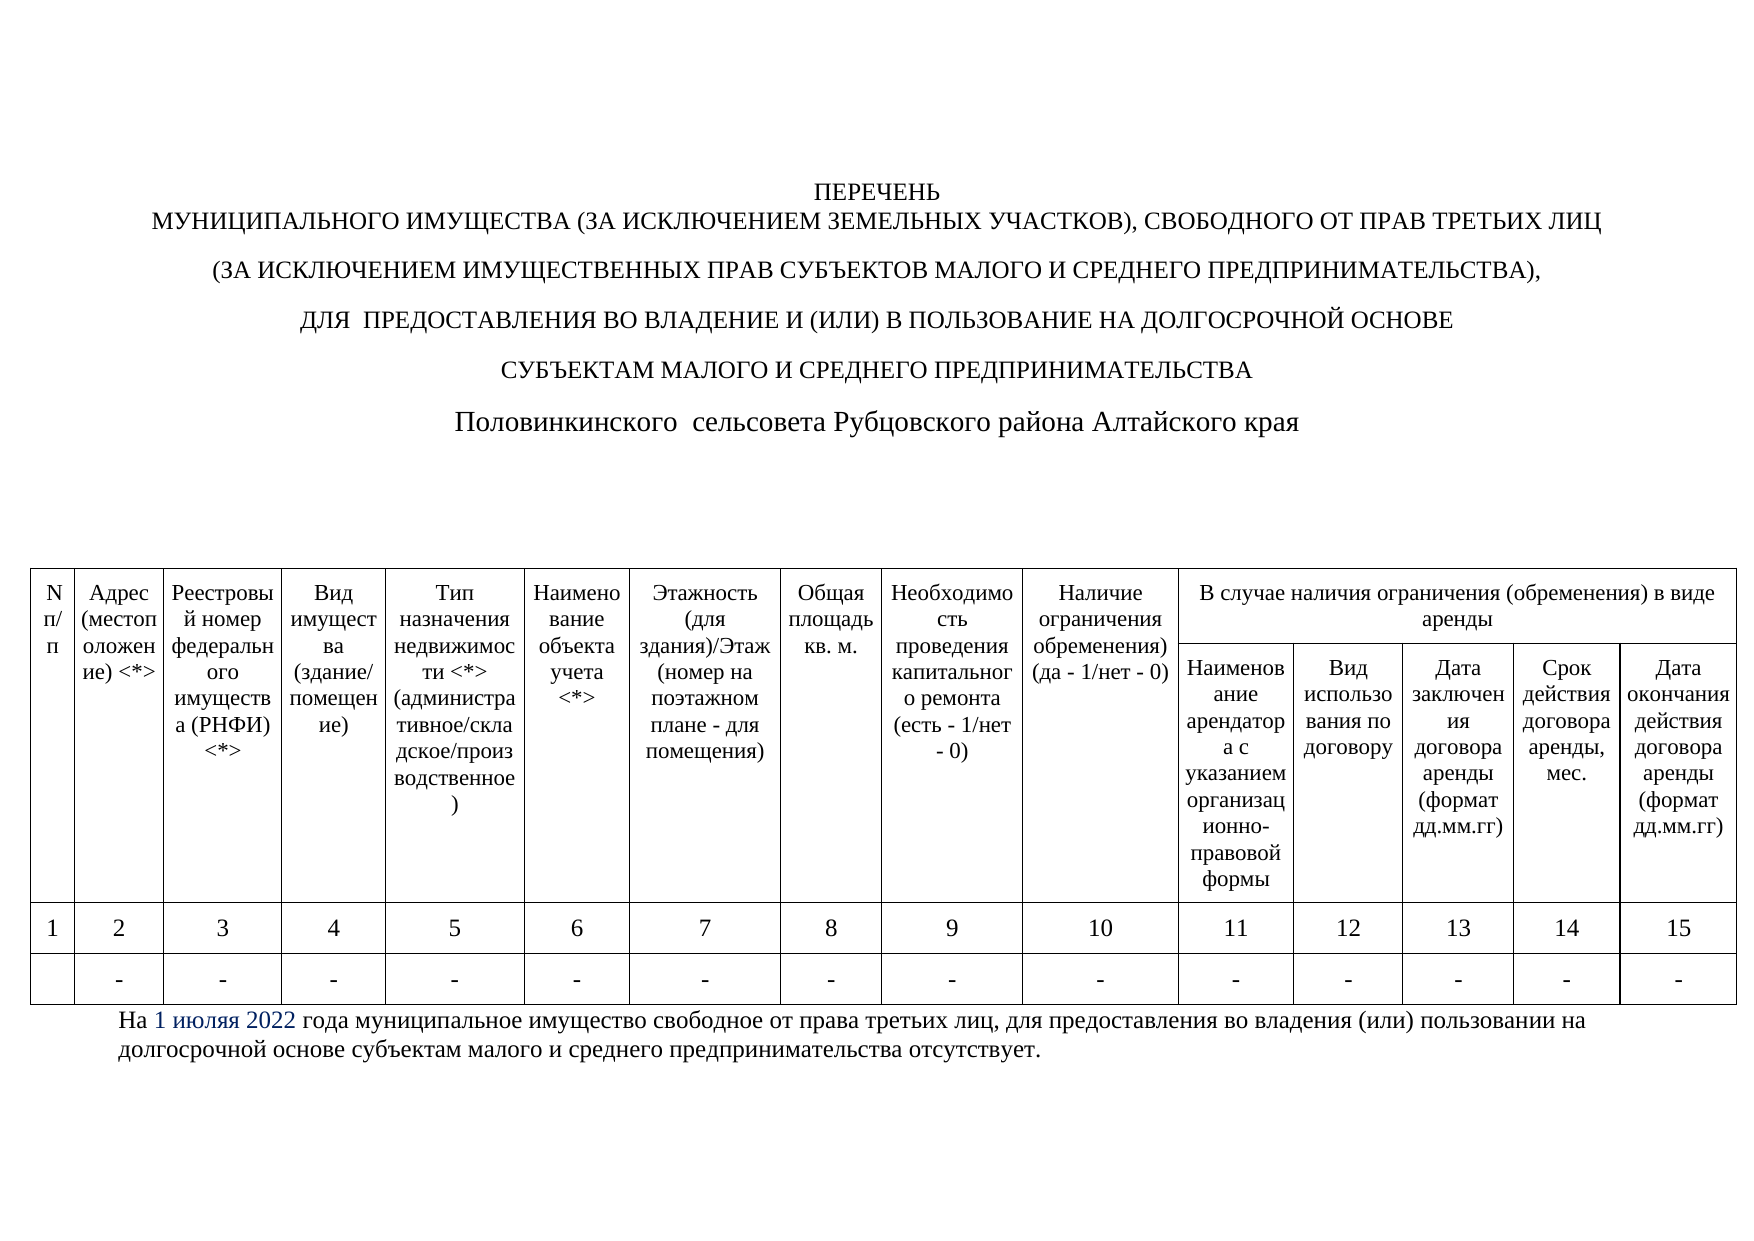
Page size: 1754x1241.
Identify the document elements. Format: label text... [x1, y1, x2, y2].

table_cell [31, 954, 74, 1004]
table_cell 5 [386, 903, 524, 953]
table_header Необходимость проведения капитального ремонта (есть - 1/нет - 0) [882, 569, 1022, 902]
text На 1 июляя 2022 года муниципальное имущество свободное от права третьих лиц, для предоставления во владения (или) пользовании на долгосрочной основе субъектам малого и среднего предпринимательства отсутствует. [118, 1005, 1636, 1062]
table_cell 4 [282, 903, 385, 953]
table_cell 1 [31, 903, 74, 953]
table_header Наименование объекта учета <*> [525, 569, 629, 902]
table_cell 10 [1023, 903, 1178, 953]
text Половинкинского сельсовета Рубцовского района Алтайского края [118, 404, 1636, 438]
table_cell - [1023, 954, 1178, 1004]
text СУБЪЕКТАМ МАЛОГО И СРЕДНЕГО ПРЕДПРИНИМАТЕЛЬСТВА [118, 355, 1636, 383]
table_cell 6 [525, 903, 629, 953]
text ДЛЯ ПРЕДОСТАВЛЕНИЯ ВО ВЛАДЕНИЕ И (ИЛИ) В ПОЛЬЗОВАНИЕ НА ДОЛГОСРОЧНОЙ ОСНОВЕ [118, 305, 1636, 334]
table_cell - [525, 954, 629, 1004]
table_header Наличие ограничения обременения) (да - 1/нет - 0) [1023, 569, 1178, 902]
table_cell 3 [164, 903, 281, 953]
table_cell - [75, 954, 163, 1004]
table_cell 13 [1403, 903, 1513, 953]
table_header Общая площадькв. м. [781, 569, 881, 902]
table_header В случае наличия ограничения (обременения) в виде аренды [1179, 569, 1736, 642]
table_header Адрес (местоположение) <*> [75, 569, 163, 902]
table_header N п/п [31, 569, 74, 902]
table_cell 11 [1179, 903, 1293, 953]
table_cell Дата окончания действия договора аренды (формат дд.мм.гг) [1621, 644, 1736, 902]
table_cell Вид использования по договору [1294, 644, 1402, 902]
table_cell - [1403, 954, 1513, 1004]
table_cell - [630, 954, 780, 1004]
table_header Тип назначения недвижимости <*> (административное/складское/производственное) [386, 569, 524, 902]
table_cell - [1179, 954, 1293, 1004]
table_cell Дата заключения договора аренды (формат дд.мм.гг) [1403, 644, 1513, 902]
table_header Реестровый номер федерального имущества (РНФИ) <*> [164, 569, 281, 902]
table_cell - [1621, 954, 1736, 1004]
table_cell - [164, 954, 281, 1004]
text (ЗА ИСКЛЮЧЕНИЕМ ИМУЩЕСТВЕННЫХ ПРАВ СУБЪЕКТОВ МАЛОГО И СРЕДНЕГО ПРЕДПРИНИМАТЕЛЬСТВА), [118, 256, 1636, 284]
table_cell 2 [75, 903, 163, 953]
table_cell 8 [781, 903, 881, 953]
table_cell - [282, 954, 385, 1004]
table_header Вид имущества (здание/помещение) [282, 569, 385, 902]
table_cell Срок действия договора аренды, мес. [1514, 644, 1619, 902]
text ПЕРЕЧЕНЬ [118, 177, 1636, 206]
table_cell - [1294, 954, 1402, 1004]
table_cell - [781, 954, 881, 1004]
table_cell 7 [630, 903, 780, 953]
table_cell 12 [1294, 903, 1402, 953]
table_cell 14 [1514, 903, 1619, 953]
table_cell - [1514, 954, 1619, 1004]
table_cell 9 [882, 903, 1022, 953]
table_cell 15 [1621, 903, 1736, 953]
table_cell Наименование арендатора с указанием организационно-правовой формы [1179, 644, 1293, 902]
table_header Этажность (для здания)/Этаж (номер на поэтажном плане - для помещения) [630, 569, 780, 902]
table_cell - [882, 954, 1022, 1004]
table_cell - [386, 954, 524, 1004]
text МУНИЦИПАЛЬНОГО ИМУЩЕСТВА (ЗА ИСКЛЮЧЕНИЕМ ЗЕМЕЛЬНЫХ УЧАСТКОВ), СВОБОДНОГО ОТ ПРАВ ТРЕТЬИХ ЛИЦ [118, 206, 1636, 235]
